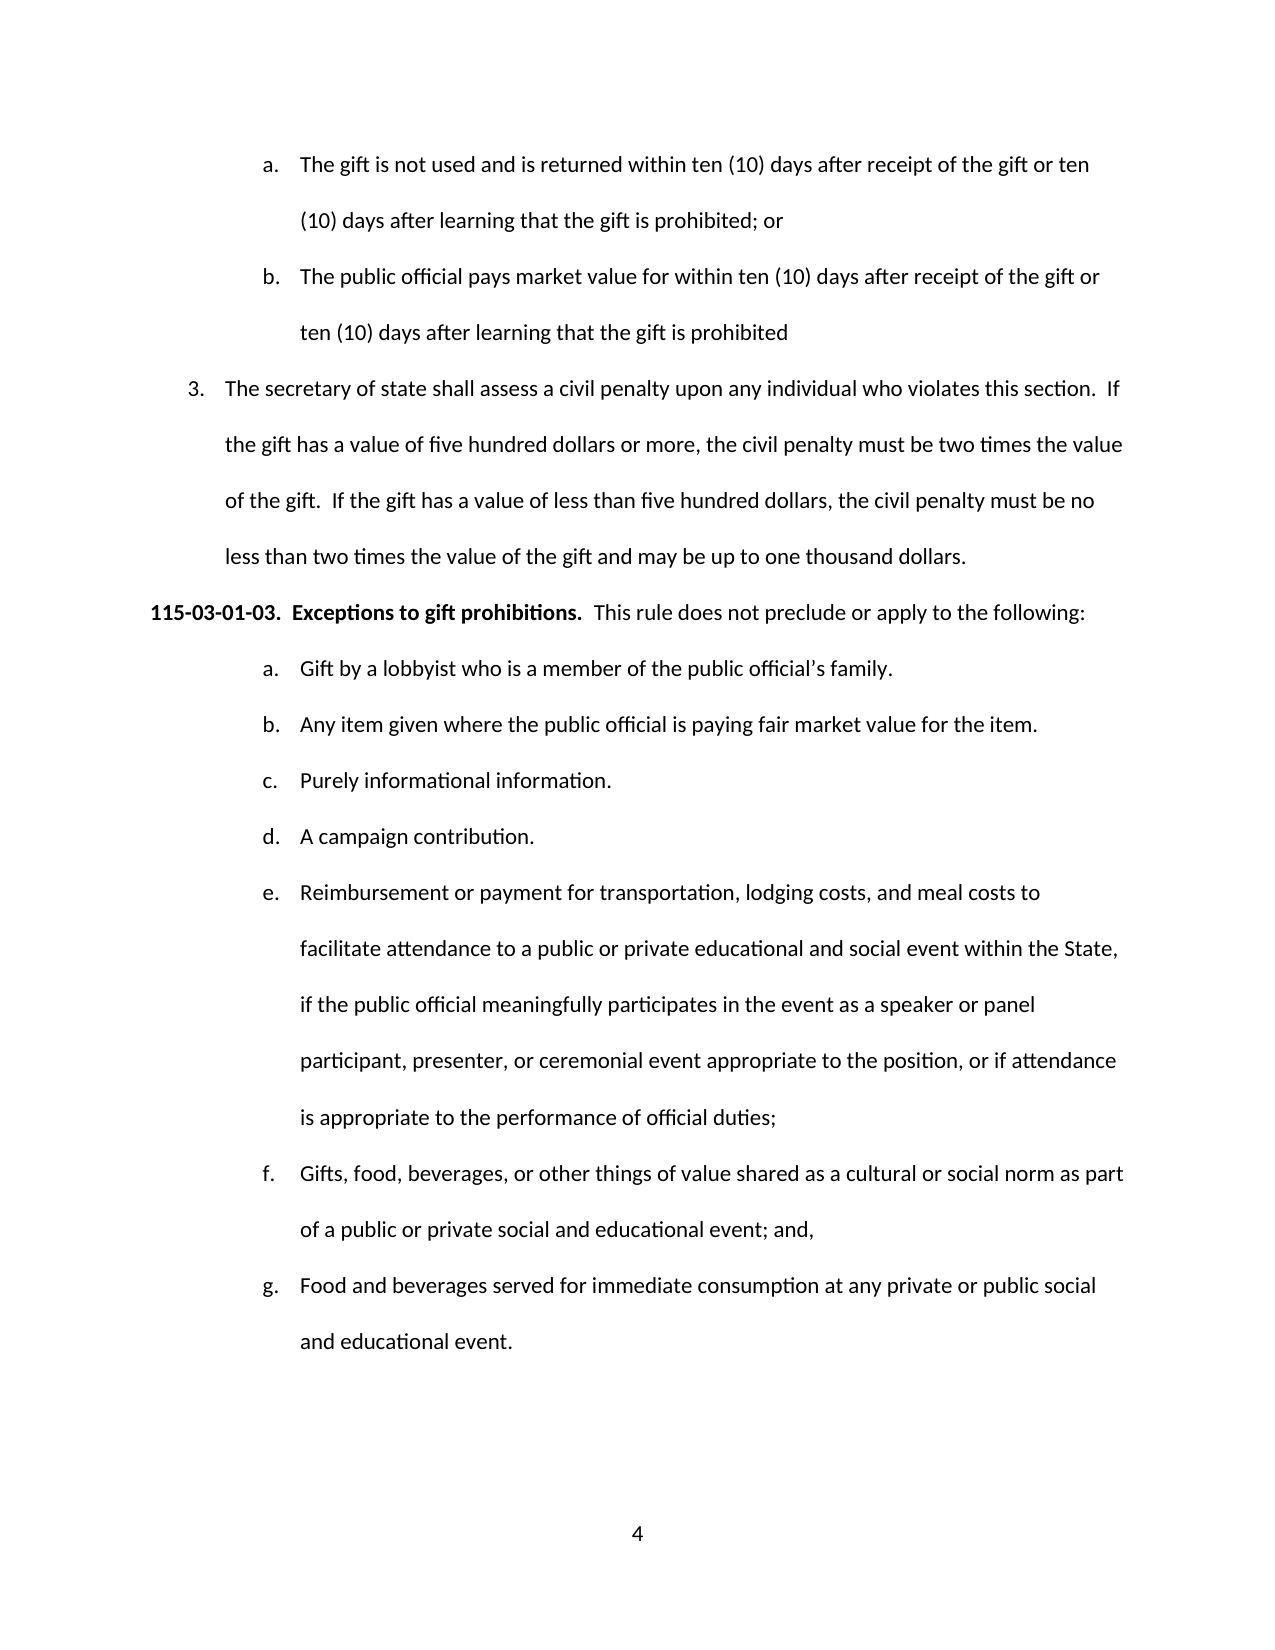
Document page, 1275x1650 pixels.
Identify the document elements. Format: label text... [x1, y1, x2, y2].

list Purely informational information. [262, 766, 1125, 794]
list The gift is not used and is returned within ten (10) days after receipt of the gift or ten (10) days after learning that the gift is prohibited; or [262, 150, 1125, 234]
list Gifts, food, beverages, or other things of value shared as a cultural or social norm as part of a public or private social and educational event; and, [262, 1159, 1125, 1243]
text 115-03-01-03. Exceptions to gift prohibitions. This rule does not preclude or apply to the following: [150, 598, 1125, 626]
list The secretary of state shall assess a civil penalty upon any individual who violates this section. If the gift has a value of five hundred dollars or more, the civil penalty must be two times the value of the gift. If the gift has a value of less than five hundred dollars, the civil penalty must be no less than two times the value of the gift and may be up to one thousand dollars. [187, 374, 1125, 570]
list The public official pays market value for within ten (10) days after receipt of the gift or ten (10) days after learning that the gift is prohibited [262, 262, 1125, 346]
list A campaign contribution. [262, 822, 1125, 851]
list Food and beverages served for immediate consumption at any private or public social and educational event. [262, 1271, 1125, 1355]
list Reimbursement or payment for transportation, lodging costs, and meal costs to facilitate attendance to a public or private educational and social event within the State, if the public official meaningfully participates in the event as a speaker or panel participant, presenter, or ceremonial event appropriate to the position, or if attendance is appropriate to the performance of official duties; [262, 878, 1125, 1131]
list Gift by a lobbyist who is a member of the public official’s family. [262, 654, 1125, 682]
list Any item given where the public official is paying fair market value for the item. [262, 710, 1125, 738]
